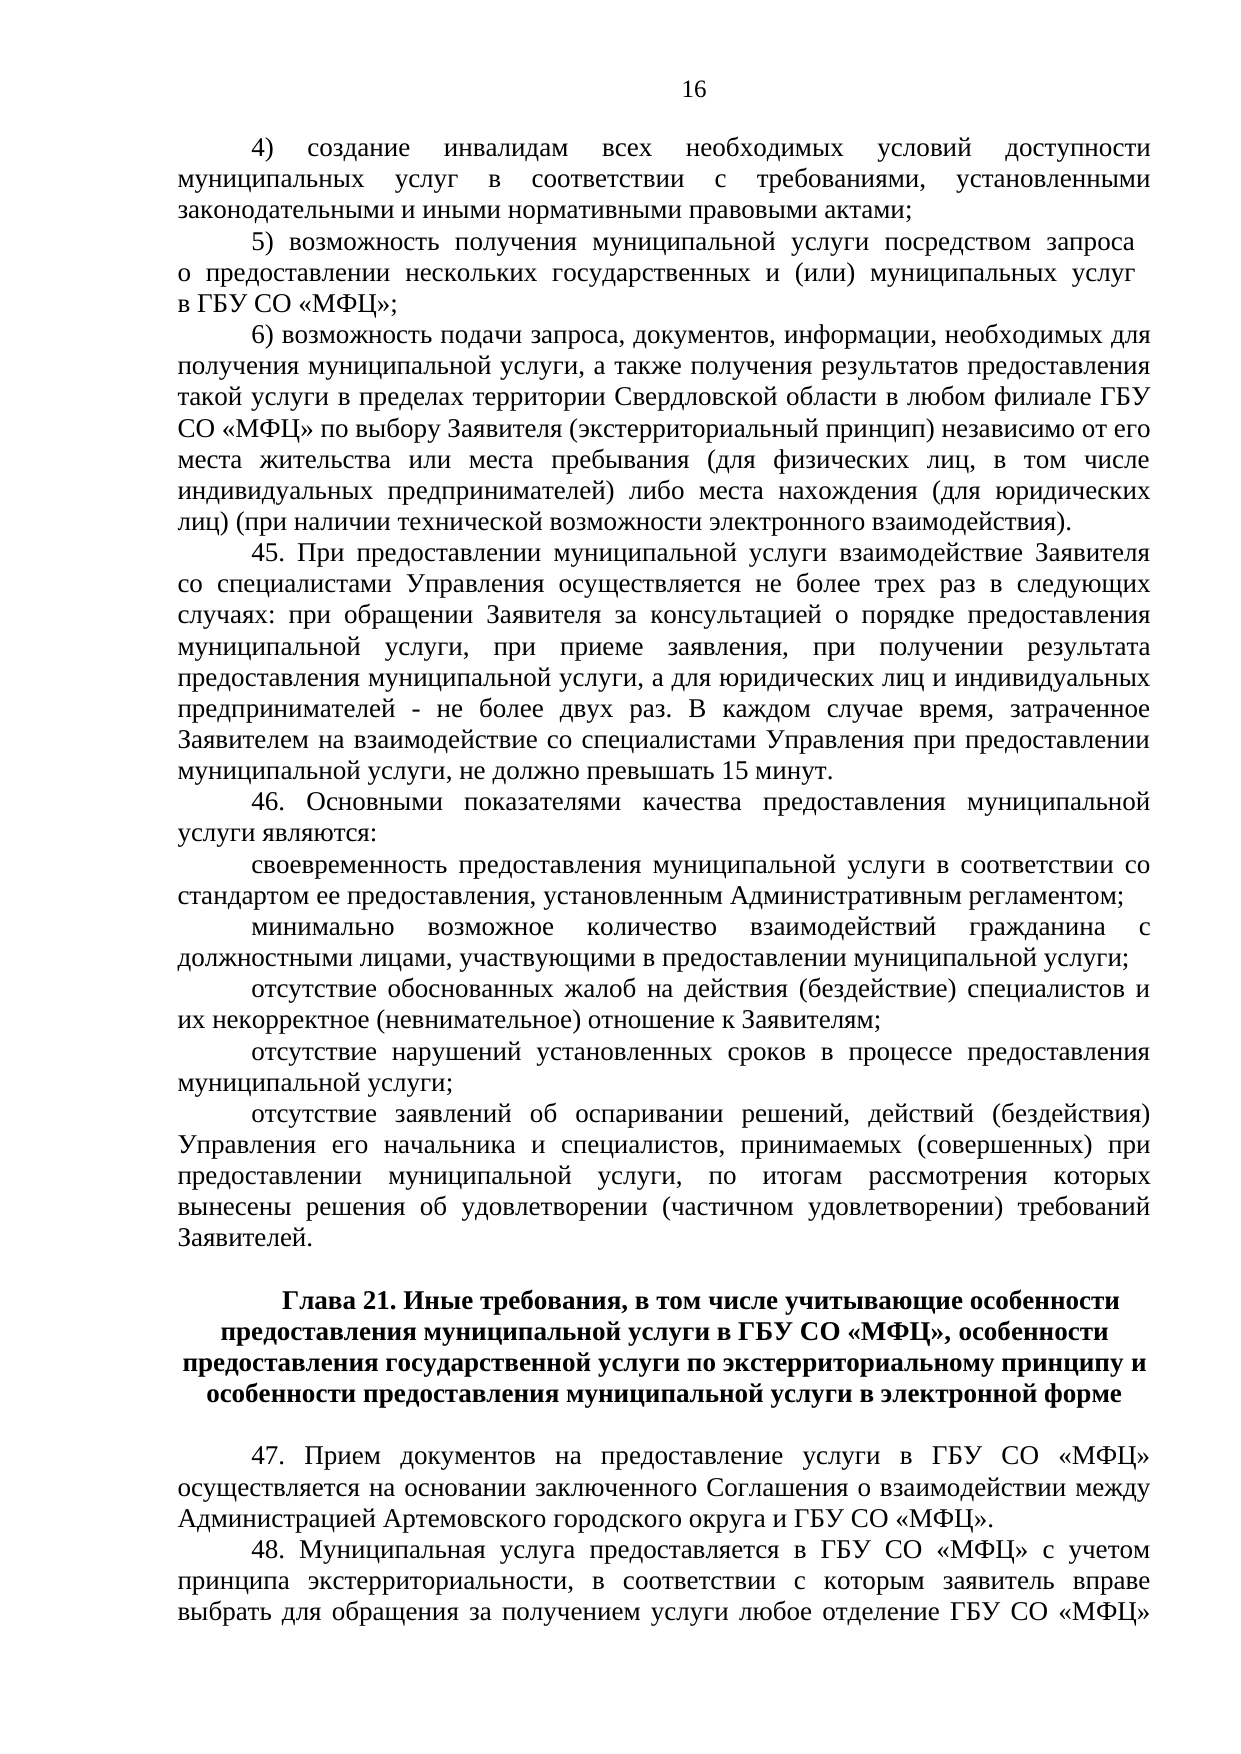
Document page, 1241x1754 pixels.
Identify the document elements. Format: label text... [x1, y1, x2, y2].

text Глава 21. Иные требования, в том числе учитывающие особенности предоставления муниципальной услуги в ГБУ СО «МФЦ», особенности предоставления государственной услуги по экстерриториальному принципу и особенности предоставления муниципальной услуги в электронной форме [177, 1284, 1152, 1408]
text 47. Прием документов на предоставление услуги в ГБУ СО «МФЦ» осуществляется на основании заключенного Соглашения о взаимодействии между Администрацией Артемовского городского округа и ГБУ СО «МФЦ». [177, 1439, 1152, 1533]
list 5) возможность получения муниципальной услуги посредством запроса о предоставлении нескольких государственных и (или) муниципальных услуг в ГБУ СО «МФЦ»; [177, 225, 1152, 318]
text 45. При предоставлении муниципальной услуги взаимодействие Заявителя со специалистами Управления осуществляется не более трех раз в следующих случаях: при обращении Заявителя за консультацией о порядке предоставления муниципальной услуги, при приеме заявления, при получении результата предоставления муниципальной услуги, а для юридических лиц и индивидуальных предпринимателей - не более двух раз. В каждом случае время, затраченное Заявителем на взаимодействие со специалистами Управления при предоставлении муниципальной услуги, не должно превышать 15 минут. [177, 536, 1152, 785]
list 6) возможность подачи запроса, документов, информации, необходимых для получения муниципальной услуги, а также получения результатов предоставления такой услуги в пределах территории Свердловской области в любом филиале ГБУ СО «МФЦ» по выбору Заявителя (экстерриториальный принцип) независимо от его места жительства или места пребывания (для физических лиц, в том числе индивидуальных предпринимателей) либо места нахождения (для юридических лиц) (при наличии технической возможности электронного взаимодействия). [177, 318, 1152, 536]
text отсутствие нарушений установленных сроков в процессе предоставления муниципальной услуги; [177, 1034, 1152, 1097]
list 4) создание инвалидам всех необходимых условий доступности муниципальных услуг в соответствии с требованиями, установленными законодательными и иными нормативными правовыми актами; [177, 131, 1152, 225]
text минимально возможное количество взаимодействий гражданина с должностными лицами, участвующими в предоставлении муниципальной услуги; [177, 910, 1152, 972]
text отсутствие заявлений об оспаривании решений, действий (бездействия) Управления его начальника и специалистов, принимаемых (совершенных) при предоставлении муниципальной услуги, по итогам рассмотрения которых вынесены решения об удовлетворении (частичном удовлетворении) требований Заявителей. [177, 1097, 1152, 1253]
text своевременность предоставления муниципальной услуги в соответствии со стандартом ее предоставления, установленным Административным регламентом; [177, 848, 1152, 910]
text отсутствие обоснованных жалоб на действия (бездействие) специалистов и их некорректное (невнимательное) отношение к Заявителям; [177, 972, 1152, 1034]
text 46. Основными показателями качества предоставления муниципальной услуги являются: [177, 785, 1152, 848]
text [177, 1533, 1152, 1626]
